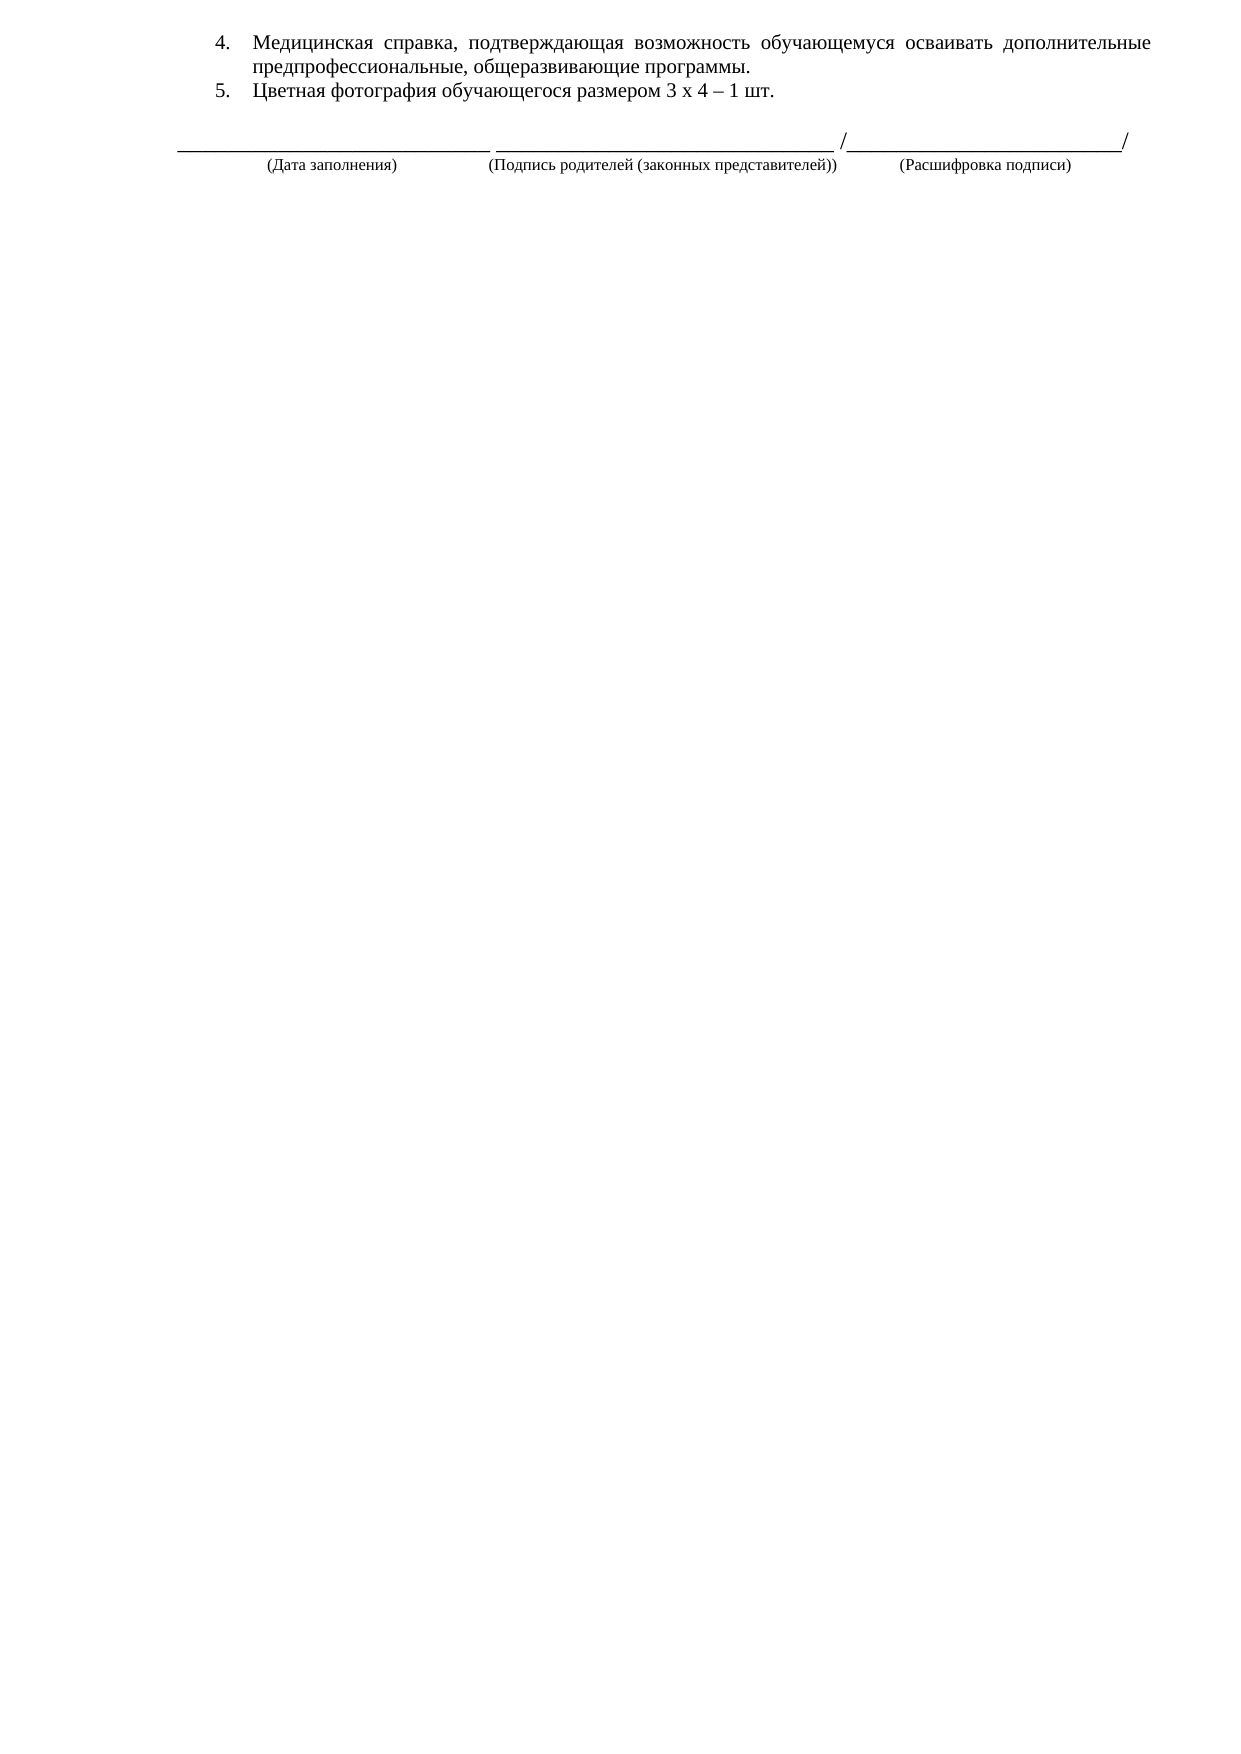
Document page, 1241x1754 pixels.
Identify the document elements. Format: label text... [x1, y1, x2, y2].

list Цветная фотография обучающегося размером 3 х 4 – 1 шт. [215, 78, 1152, 102]
text _________________________ ___________________________ /______________________/ [177, 126, 1152, 155]
list Медицинская справка, подтверждающая возможность обучающемуся осваивать дополнительные предпрофессиональные, общеразвивающие программы. [215, 30, 1152, 78]
text (Дата заполнения) (Подпись родителей (законных представителей)) (Расшифровка подписи) [177, 155, 1152, 174]
